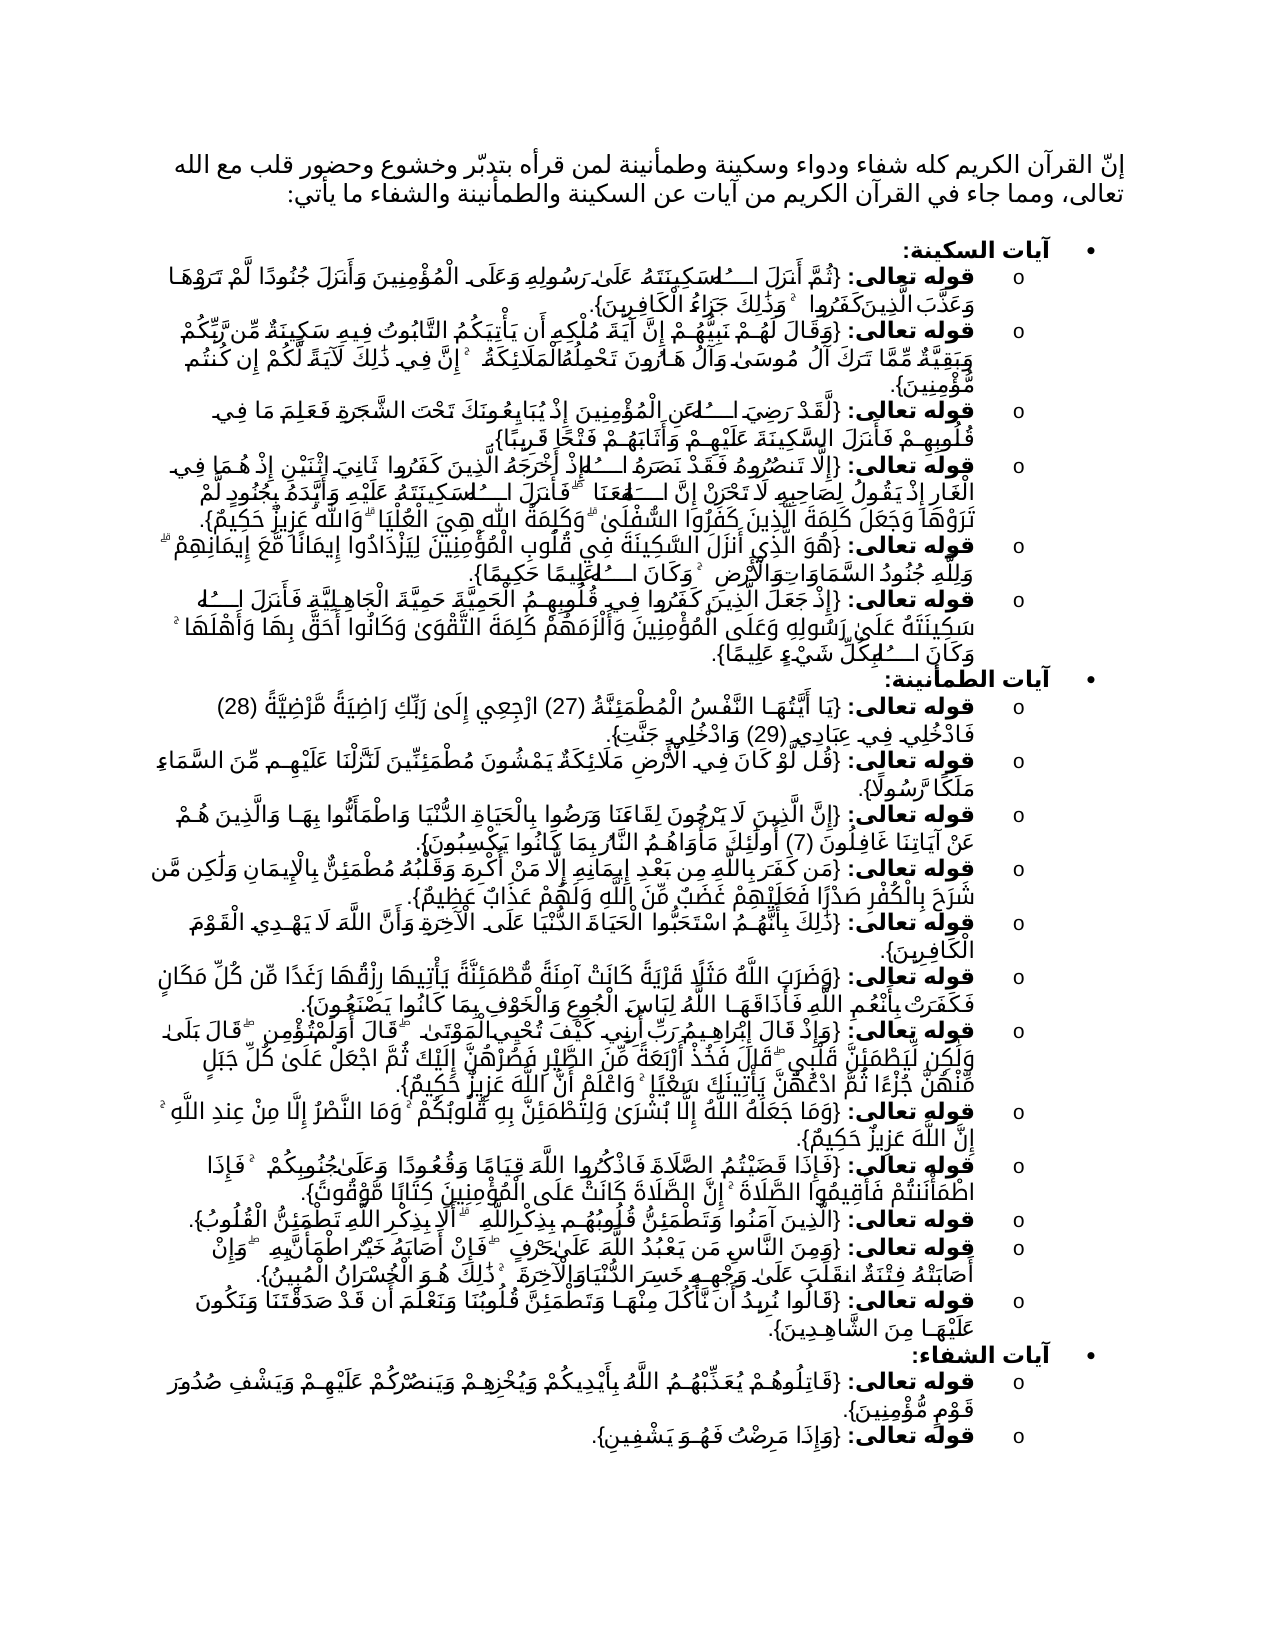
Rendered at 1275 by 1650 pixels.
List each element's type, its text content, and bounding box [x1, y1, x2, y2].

list قوله تعالى: {يَا أَيَّتُهَا النَّفْسُ الْمُطْمَئِنَّةُ (27) ارْجِعِي إِلَىٰ رَبِّكِ رَاضِيَةً مَّرْضِيَّةً (28) فَادْخُلِي فِي عِبَادِي (29) وَادْخُلِي جَنَّتِ}. [150, 693, 1012, 747]
list قوله تعالى: {هُوَ الَّذِي أَنزَلَ السَّكِينَةَ فِي قُلُوبِ الْمُؤْمِنِينَ لِيَزْدَادُوا إِيمَانًا مَّعَ إِيمَانِهِمْ ۗ وَلِلَّهِ جُنُودُ السَّمَاوَاتِ وَالْأَرْضِ ۚ وَكَانَ اللهُ عَلِيمًا حَكِيمًا}. [150, 532, 1012, 586]
list قوله تعالى: {وَإِذَا مَرِضْتُ فَهُوَ يَشْفِينِ}. [150, 1422, 1012, 1450]
list قوله تعالى: {ثُمَّ أَنزَلَ اللهُ سَكِينَتَهُ عَلَىٰ رَسُولِهِ وَعَلَى الْمُؤْمِنِينَ وَأَنزَلَ جُنُودًا لَّمْ تَرَوْهَا وَعَذَّبَ الَّذِينَ كَفَرُوا ۚ وَذَٰلِكَ جَزَاءُ الْكَافِرِينَ}. [150, 263, 1012, 317]
list قوله تعالى: {إِنَّ الَّذِينَ لَا يَرْجُونَ لِقَاءَنَا وَرَضُوا بِالْحَيَاةِ الدُّنْيَا وَاطْمَأَنُّوا بِهَا وَالَّذِينَ هُمْ عَنْ آيَاتِنَا غَافِلُونَ (7) أُولَٰئِكَ مَأْوَاهُمُ النَّارُ بِمَا كَانُوا يَكْسِبُونَ}. [150, 801, 1012, 855]
list قوله تعالى: {الَّذِينَ آمَنُوا وَتَطْمَئِنُّ قُلُوبُهُم بِذِكْرِ اللَّهِ ۗ أَلَا بِذِكْرِ اللَّهِ تَطْمَئِنُّ الْقُلُوبُ}. [150, 1206, 1012, 1233]
list قوله تعالى: {ذَٰلِكَ بِأَنَّهُمُ اسْتَحَبُّوا الْحَيَاةَ الدُّنْيَا عَلَى الْآخِرَةِ وَأَنَّ اللَّهَ لَا يَهْدِي الْقَوْمَ الْكَافِرِينَ}. [150, 909, 1012, 963]
list قوله تعالى: {فَإِذَا قَضَيْتُمُ الصَّلَاةَ فَاذْكُرُوا اللَّهَ قِيَامًا وَقُعُودًا وَعَلَىٰ جُنُوبِكُمْ ۚ فَإِذَا اطْمَأْنَنتُمْ فَأَقِيمُوا الصَّلَاةَ ۚ إِنَّ الصَّلَاةَ كَانَتْ عَلَى الْمُؤْمِنِينَ كِتَابًا مَّوْقُوتً}. [150, 1152, 1012, 1206]
text إنّ القرآن الكريم كله شفاء ودواء وسكينة وطمأنينة لمن قرأه بتدبّر وخشوع وحضور قلب مع الله تعالى، ومما جاء في القرآن الكريم من آيات عن السكينة والطمأنينة والشفاء ما يأتي: [150, 150, 1125, 207]
list قوله تعالى: {وَقَالَ لَهُمْ نَبِيُّهُمْ إِنَّ آيَةَ مُلْكِهِ أَن يَأْتِيَكُمُ التَّابُوتُ فِيهِ سَكِينَةٌ مِّن رَّبِّكُمْ وَبَقِيَّةٌ مِّمَّا تَرَكَ آلُ مُوسَىٰ وَآلُ هَارُونَ تَحْمِلُهُ الْمَلَائِكَةُ ۚ إِنَّ فِي ذَٰلِكَ لَآيَةً لَّكُمْ إِن كُنتُم مُّؤْمِنِينَ}. [150, 317, 1012, 397]
list آيات الشفاء: [150, 1342, 1087, 1368]
list قوله تعالى: {وَمِنَ النَّاسِ مَن يَعْبُدُ اللَّهَ عَلَىٰ حَرْفٍ ۖ فَإِنْ أَصَابَهُ خَيْرٌ اطْمَأَنَّ بِهِ ۖ وَإِنْ أَصَابَتْهُ فِتْنَةٌ انقَلَبَ عَلَىٰ وَجْهِهِ خَسِرَ الدُّنْيَا وَالْآخِرَةَ ۚ ذَٰلِكَ هُوَ الْخُسْرَانُ الْمُبِينُ}. [150, 1233, 1012, 1287]
list قوله تعالى: {إِلَّا تَنصُرُوهُ فَقَدْ نَصَرَهُ اللهُ إِذْ أَخْرَجَهُ الَّذِينَ كَفَرُوا ثَانِيَ اثْنَيْنِ إِذْ هُمَا فِي الْغَارِ إِذْ يَقُولُ لِصَاحِبِهِ لَا تَحْزَنْ إِنَّ اللهَ مَعَنَا ۖ فَأَنزَلَ اللهُ سَكِينَتَهُ عَلَيْهِ وَأَيَّدَهُ بِجُنُودٍ لَّمْ تَرَوْهَا وَجَعَلَ كَلِمَةَ الَّذِينَ كَفَرُوا السُّفْلَىٰ ۗ وَكَلِمَةُ اللهِ هِيَ الْعُلْيَا ۗ وَاللهُ عَزِيزٌ حَكِيمٌ}. [150, 452, 1012, 532]
list قوله تعالى: {وَإِذْ قَالَ إِبْرَاهِيمُ رَبِّ أَرِنِي كَيْفَ تُحْيِي الْمَوْتَىٰ ۖ قَالَ أَوَلَمْ تُؤْمِن ۖ قَالَ بَلَىٰ وَلَٰكِن لِّيَطْمَئِنَّ قَلْبِي ۖ قَالَ فَخُذْ أَرْبَعَةً مِّنَ الطَّيْرِ فَصُرْهُنَّ إِلَيْكَ ثُمَّ اجْعَلْ عَلَىٰ كُلِّ جَبَلٍ مِّنْهُنَّ جُزْءًا ثُمَّ ادْعُهُنَّ يَأْتِينَكَ سَعْيًا ۚ وَاعْلَمْ أَنَّ اللَّهَ عَزِيزٌ حَكِيمٌ}. [150, 1017, 1012, 1098]
list قوله تعالى: {إِذْ جَعَلَ الَّذِينَ كَفَرُوا فِي قُلُوبِهِمُ الْحَمِيَّةَ حَمِيَّةَ الْجَاهِلِيَّةِ فَأَنزَلَ اللهُ سَكِينَتَهُ عَلَىٰ رَسُولِهِ وَعَلَى الْمُؤْمِنِينَ وَأَلْزَمَهُمْ كَلِمَةَ التَّقْوَىٰ وَكَانُوا أَحَقَّ بِهَا وَأَهْلَهَا ۚ وَكَانَ اللهُ بِكُلِّ شَيْءٍ عَلِيمًا}. [150, 586, 1012, 666]
list آيات السكينة: [150, 237, 1087, 263]
list قوله تعالى: {قَاتِلُوهُمْ يُعَذِّبْهُمُ اللَّهُ بِأَيْدِيكُمْ وَيُخْزِهِمْ وَيَنصُرْكُمْ عَلَيْهِمْ وَيَشْفِ صُدُورَ قَوْمٍ مُّؤْمِنِينَ}. [150, 1368, 1012, 1422]
list قوله تعالى: {مَن كَفَرَ بِاللَّهِ مِن بَعْدِ إِيمَانِهِ إِلَّا مَنْ أُكْرِهَ وَقَلْبُهُ مُطْمَئِنٌّ بِالْإِيمَانِ وَلَٰكِن مَّن شَرَحَ بِالْكُفْرِ صَدْرًا فَعَلَيْهِمْ غَضَبٌ مِّنَ اللَّهِ وَلَهُمْ عَذَابٌ عَظِيمٌ}. [150, 855, 1012, 909]
list قوله تعالى: {لَّقَدْ رَضِيَ اللهُ عَنِ الْمُؤْمِنِينَ إِذْ يُبَايِعُونَكَ تَحْتَ الشَّجَرَةِ فَعَلِمَ مَا فِي قُلُوبِهِمْ فَأَنزَلَ السَّكِينَةَ عَلَيْهِمْ وَأَثَابَهُمْ فَتْحًا قَرِيبًا}. [150, 397, 1012, 452]
list آيات الطمأنينة: [150, 666, 1087, 693]
list قوله تعالى: {وَضَرَبَ اللَّهُ مَثَلًا قَرْيَةً كَانَتْ آمِنَةً مُّطْمَئِنَّةً يَأْتِيهَا رِزْقُهَا رَغَدًا مِّن كُلِّ مَكَانٍ فَكَفَرَتْ بِأَنْعُمِ اللَّهِ فَأَذَاقَهَا اللَّهُ لِبَاسَ الْجُوعِ وَالْخَوْفِ بِمَا كَانُوا يَصْنَعُونَ}. [150, 963, 1012, 1017]
list قوله تعالى: {وَمَا جَعَلَهُ اللَّهُ إِلَّا بُشْرَىٰ وَلِتَطْمَئِنَّ بِهِ قُلُوبُكُمْ ۚ وَمَا النَّصْرُ إِلَّا مِنْ عِندِ اللَّهِ ۚ إِنَّ اللَّهَ عَزِيزٌ حَكِيمٌ}. [150, 1098, 1012, 1152]
list قوله تعالى: {قُل لَّوْ كَانَ فِي الْأَرْضِ مَلَائِكَةٌ يَمْشُونَ مُطْمَئِنِّينَ لَنَزَّلْنَا عَلَيْهِم مِّنَ السَّمَاءِ مَلَكًا رَّسُولًا}. [150, 747, 1012, 801]
list قوله تعالى: {قَالُوا نُرِيدُ أَن نَّأْكُلَ مِنْهَا وَتَطْمَئِنَّ قُلُوبُنَا وَنَعْلَمَ أَن قَدْ صَدَقْتَنَا وَنَكُونَ عَلَيْهَا مِنَ الشَّاهِدِينَ}. [150, 1287, 1012, 1342]
